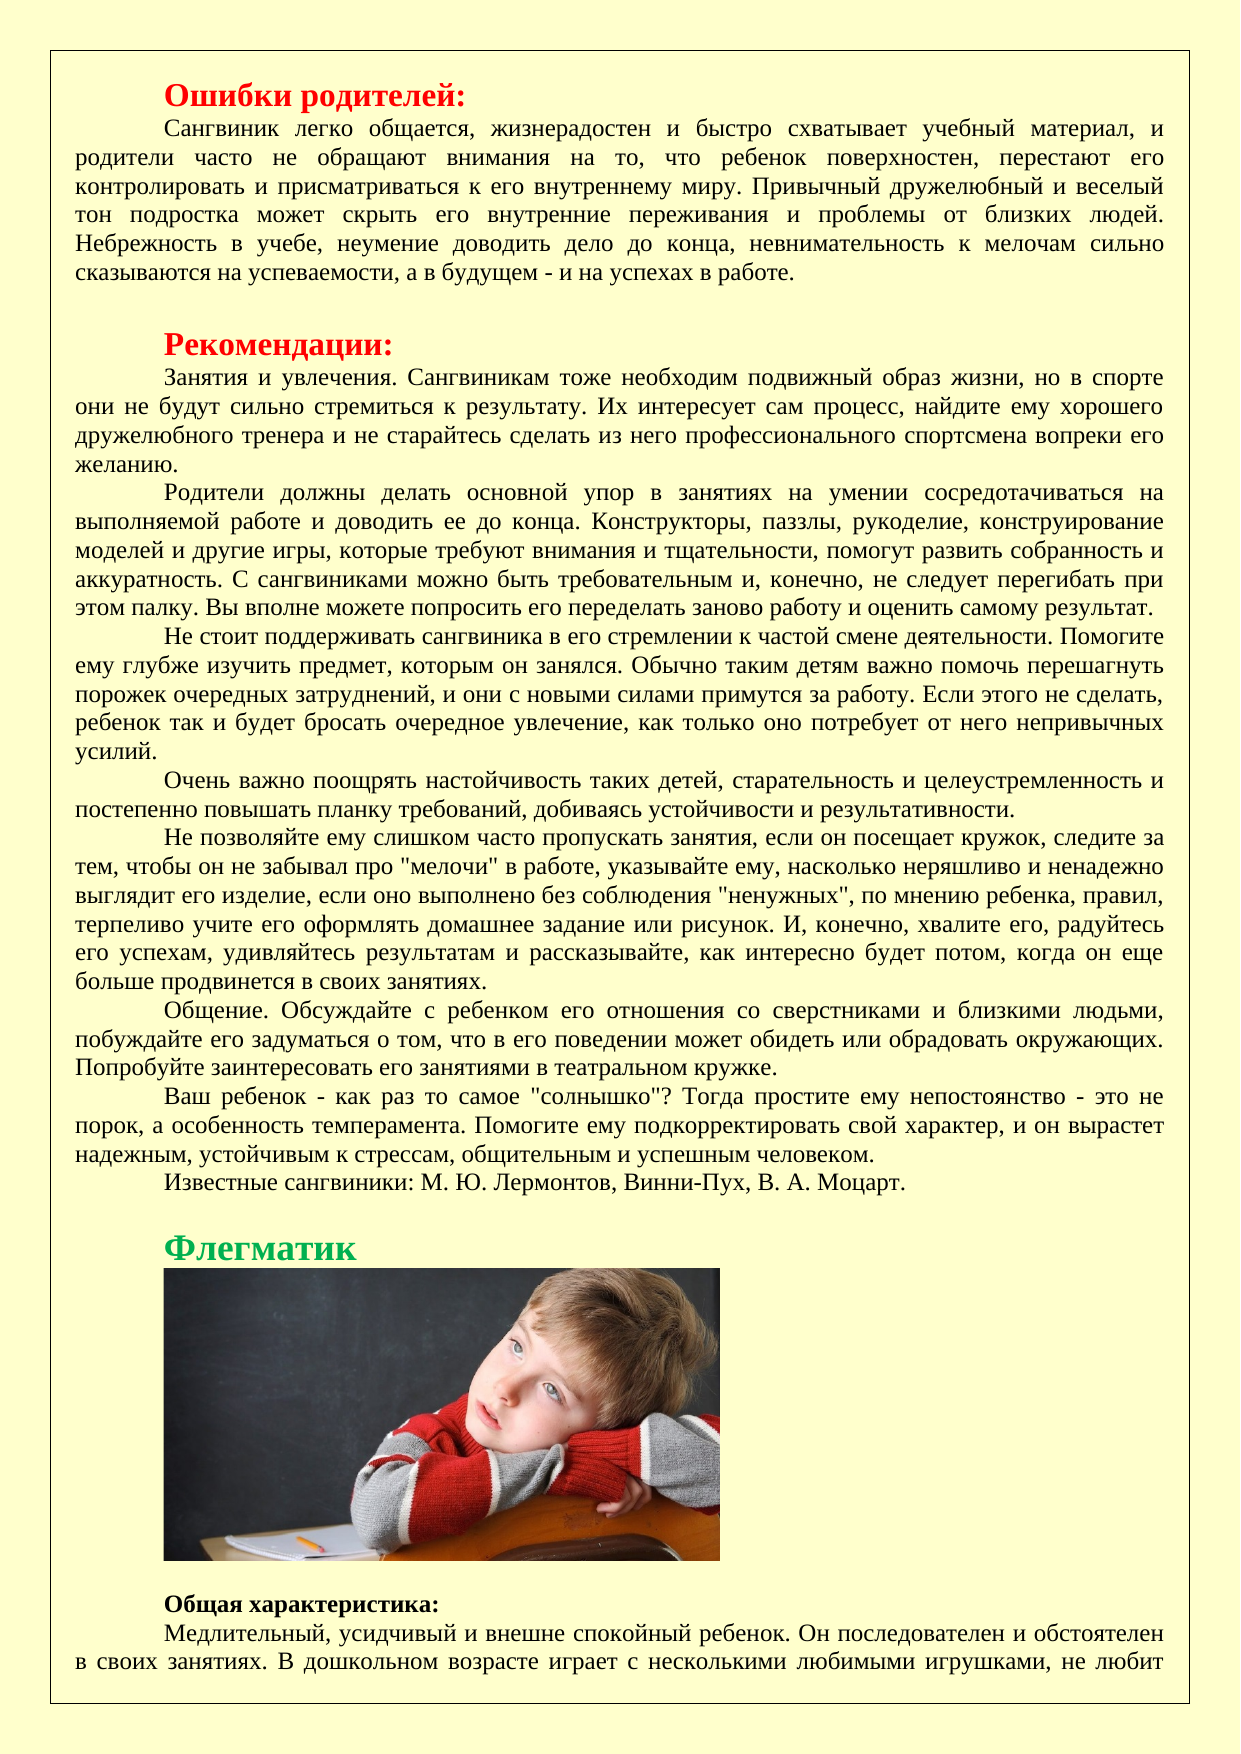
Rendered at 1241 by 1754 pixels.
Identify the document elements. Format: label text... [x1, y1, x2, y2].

text Очень важно поощрять настойчивость таких детей, старательность и целеустремленность и постепенно повышать планку требований, добиваясь устойчивости и результативности. [75, 765, 1165, 822]
text Рекомендации: [75, 324, 1165, 362]
text Сангвиник легко общается, жизнерадостен и быстро схватывает учебный материал, и родители часто не обращают внимания на то, что ребенок поверхностен, перестают его контролировать и присматриваться к его внутреннему миру. Привычный дружелюбный и веселый тон подростка может скрыть его внутренние переживания и проблемы от близких людей. Небрежность в учебе, неумение доводить дело до конца, невнимательность к мелочам сильно сказываются на успеваемости, а в будущем - и на успехах в работе. [75, 113, 1165, 286]
text Флегматик [75, 1225, 1165, 1268]
picture [163, 1268, 720, 1561]
text Не стоит поддерживать сангвиника в его стремлении к частой смене деятельности. Помогите ему глубже изучить предмет, которым он занялся. Обычно таким детям важно помочь перешагнуть порожек очередных затруднений, и они с новыми силами примутся за работу. Если этого не сделать, ребенок так и будет бросать очередное увлечение, как только оно потребует от него непривычных усилий. [75, 621, 1165, 765]
text Не позволяйте ему слишком часто пропускать занятия, если он посещает кружок, следите за тем, чтобы он не забывал про "мелочи" в работе, указывайте ему, насколько неряшливо и ненадежно выглядит его изделие, если оно выполнено без соблюдения "ненужных", по мнению ребенка, правил, терпеливо учите его оформлять домашнее задание или рисунок. И, конечно, хвалите его, радуйтесь его успехам, удивляйтесь результатам и рассказывайте, как интересно будет потом, когда он еще больше продвинется в своих занятиях. [75, 822, 1165, 995]
text Известные сангвиники: М. Ю. Лермонтов, Винни-Пух, В. А. Моцарт. [75, 1167, 1165, 1196]
text Родители должны делать основной упор в занятиях на умении сосредотачиваться на выполняемой работе и доводить ее до конца. Конструкторы, паззлы, рукоделие, конструирование моделей и другие игры, которые требуют внимания и тщательности, помогут развить собранность и аккуратность. С сангвиниками можно быть требовательным и, конечно, не следует перегибать при этом палку. Вы вполне можете попросить его переделать заново работу и оценить самому результат. [75, 477, 1165, 621]
text Общая характеристика: [75, 1589, 1165, 1618]
text Ошибки родителей: [75, 75, 1165, 113]
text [75, 1618, 1165, 1675]
text Общение. Обсуждайте с ребенком его отношения со сверстниками и близкими людьми, побуждайте его задуматься о том, что в его поведении может обидеть или обрадовать окружающих. Попробуйте заинтересовать его занятиями в театральном кружке. [75, 995, 1165, 1081]
text Ваш ребенок - как раз то самое "солнышко"? Тогда простите ему непостоянство - это не порок, а особенность темперамента. Помогите ему подкорректировать свой характер, и он вырастет надежным, устойчивым к стрессам, общительным и успешным человеком. [75, 1081, 1165, 1167]
text Занятия и увлечения. Сангвиникам тоже необходим подвижный образ жизни, но в спорте они не будут сильно стремиться к результату. Их интересует сам процесс, найдите ему хорошего дружелюбного тренера и не старайтесь сделать из него профессионального спортсмена вопреки его желанию. [75, 362, 1165, 477]
